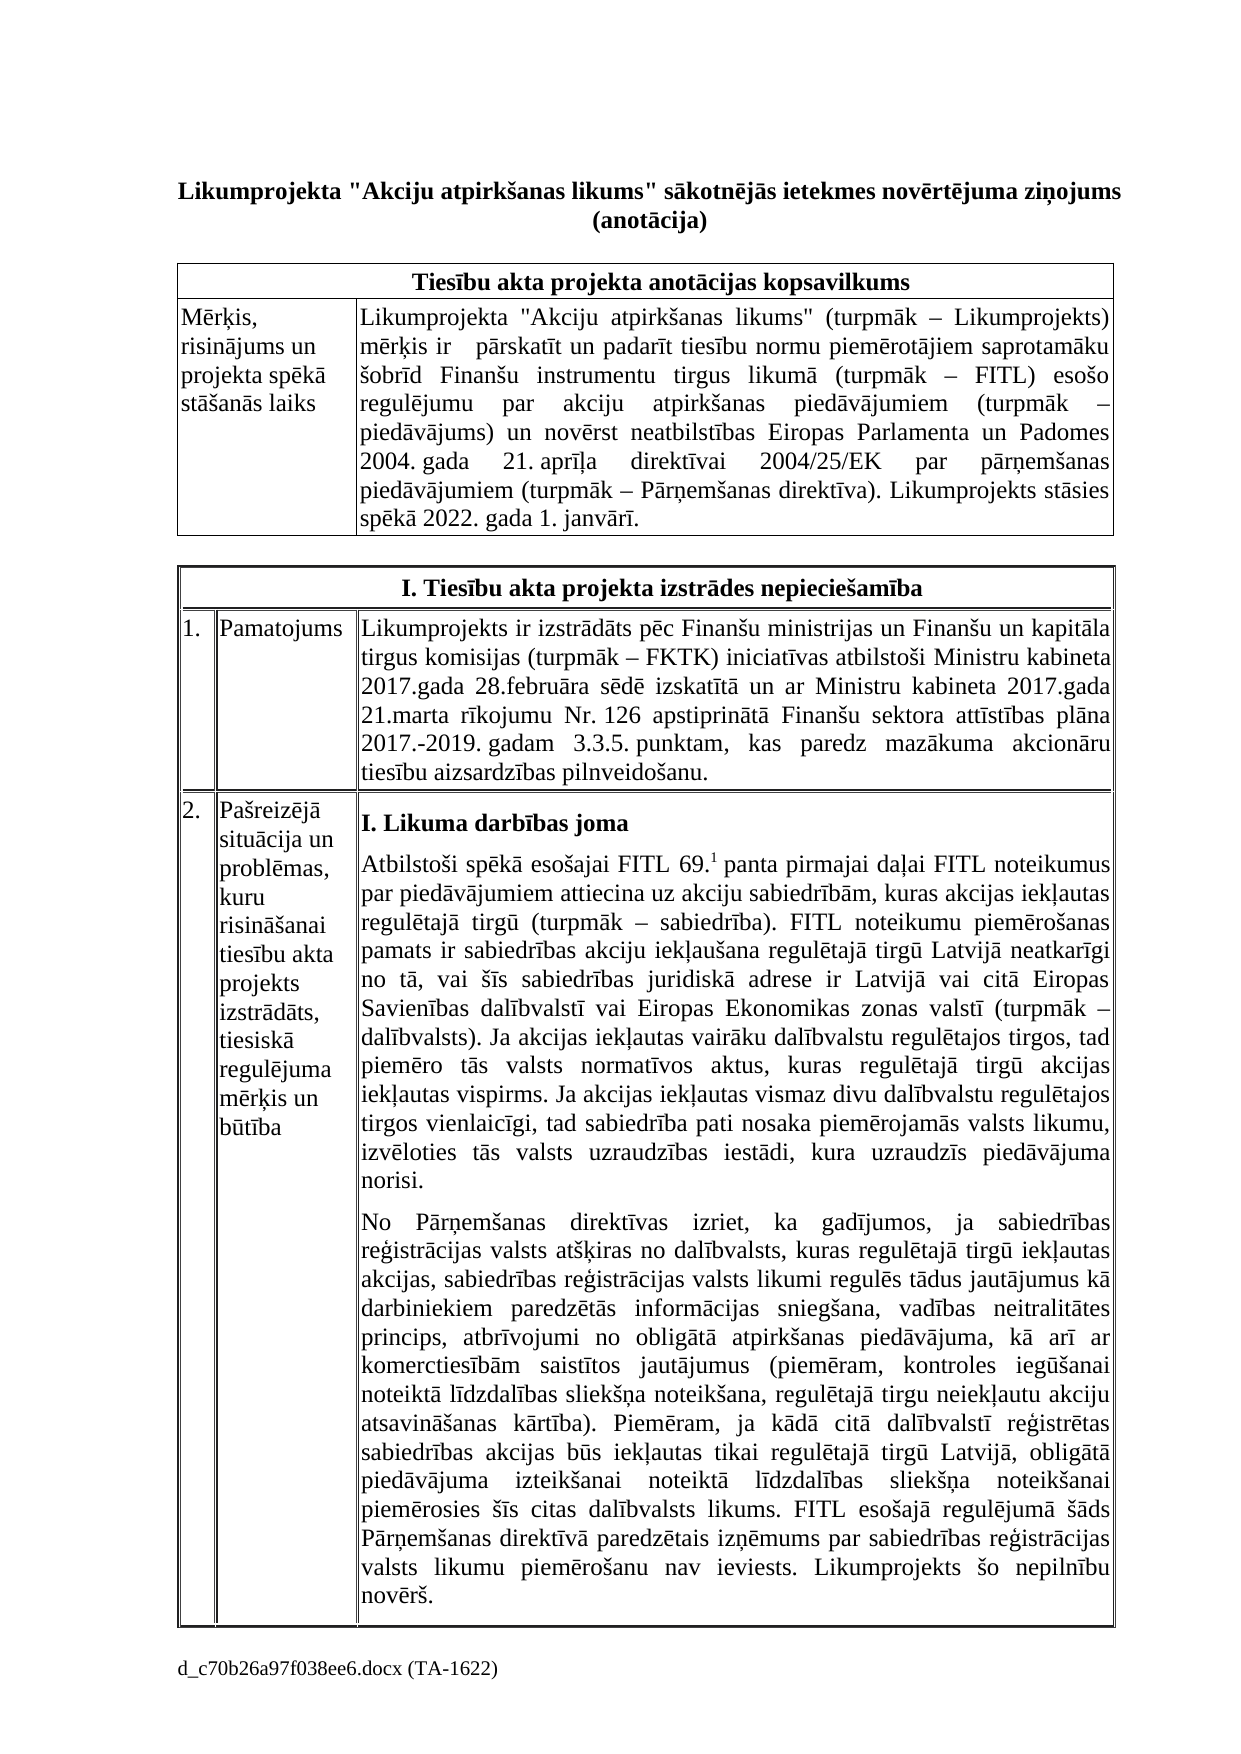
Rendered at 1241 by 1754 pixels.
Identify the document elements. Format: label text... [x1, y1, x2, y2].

table_header I. Tiesību akta projekta izstrādes nepieciešamība [181, 568, 1113, 607]
table_cell Pamatojums [218, 611, 356, 789]
table_cell Likumprojekta "Akciju atpirkšanas likums" (turpmāk – Likumprojekts) mērķis ir pārskatīt un padarīt tiesību normu piemērotājiem saprotamāku šobrīd Finanšu instrumentu tirgus likumā (turpmāk – FITL) esošo regulējumu par akciju atpirkšanas piedāvājumiem (turpmāk – piedāvājums) un novērst neatbilstības Eiropas Parlamenta un Padomes 2004. gada 21. aprīļa direktīvai 2004/25/EK par pārņemšanas piedāvājumiem (turpmāk – Pārņemšanas direktīva). Likumprojekts stāsies spēkā 2022. gada 1. janvārī. [357, 299, 1113, 535]
table_cell Likumprojekts ir izstrādāts pēc Finanšu ministrijas un Finanšu un kapitāla tirgus komisijas (turpmāk – FKTK) iniciatīvas atbilstoši Ministru kabineta 2017.gada 28.februāra sēdē izskatītā un ar Ministru kabineta 2017.gada 21.marta rīkojumu Nr. 126 apstiprinātā Finanšu sektora attīstības plāna 2017.-2019. gadam 3.3.5. punktam, kas paredz mazākuma akcionāru tiesību aizsardzības pilnveidošanu. [359, 607, 1113, 789]
table_header Tiesību akta projekta anotācijas kopsavilkums [178, 264, 1113, 298]
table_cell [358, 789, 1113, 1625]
table_cell 2. [181, 789, 216, 1625]
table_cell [216, 793, 358, 1625]
table_cell Mērķis, risinājums un projekta spēkā stāšanās laiks [178, 299, 356, 535]
table_cell 1. [181, 607, 214, 789]
text Likumprojekta "Akciju atpirkšanas likums" sākotnējās ietekmes novērtējuma ziņojums (anotācija) [177, 176, 1122, 234]
